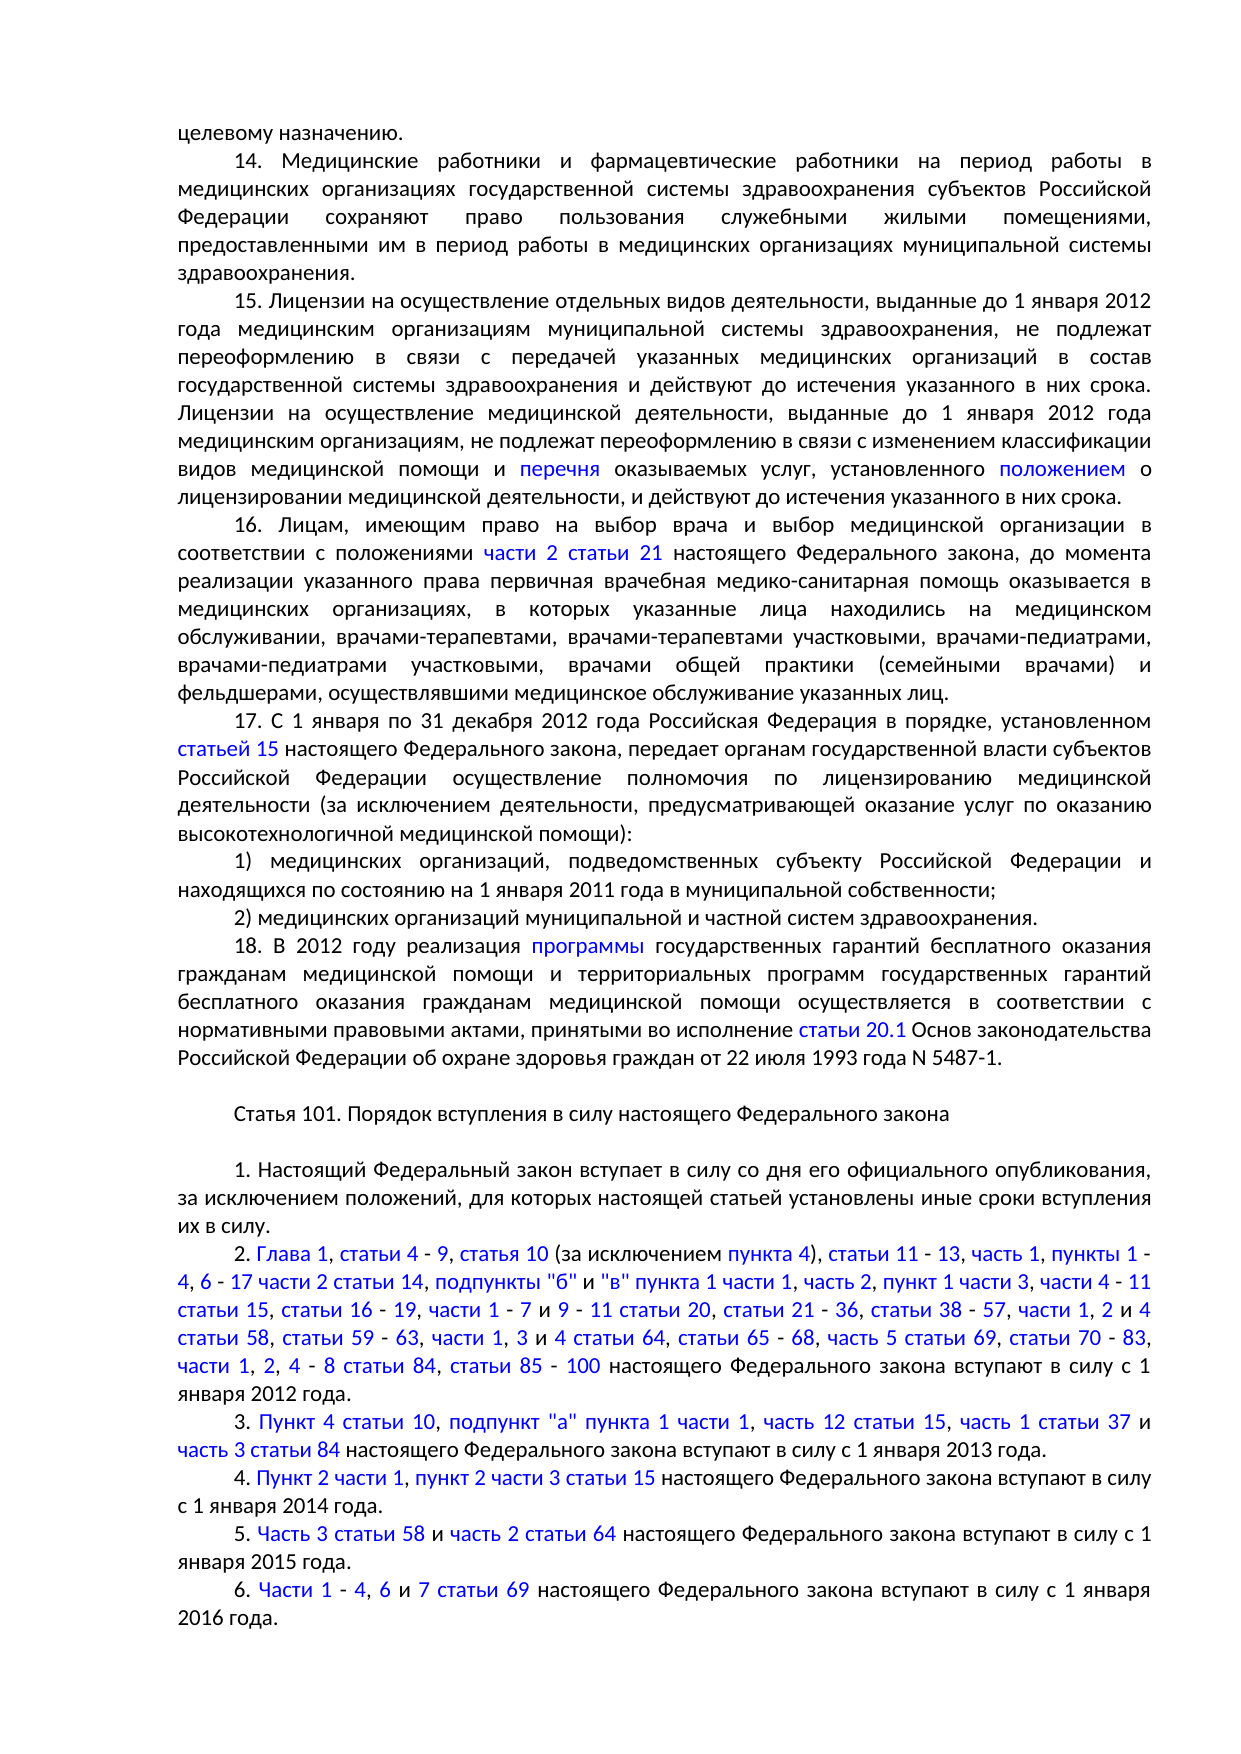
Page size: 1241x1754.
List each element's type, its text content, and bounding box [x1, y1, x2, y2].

text 14. Медицинские работники и фармацевтические работники на период работы в медицинских организациях государственной системы здравоохранения субъектов Российской Федерации сохраняют право пользования служебными жилыми помещениями, предоставленными им в период работы в медицинских организациях муниципальной системы здравоохранения. [177, 146, 1152, 286]
text 2. Глава 1, статьи 4 - 9, статья 10 (за исключением пункта 4), статьи 11 - 13, часть 1, пункты 1 - 4, 6 - 17 части 2 статьи 14, подпункты "б" и "в" пункта 1 части 1, часть 2, пункт 1 части 3, части 4 - 11 статьи 15, статьи 16 - 19, части 1 - 7 и 9 - 11 статьи 20, статьи 21 - 36, статьи 38 - 57, части 1, 2 и 4 статьи 58, статьи 59 - 63, части 1, 3 и 4 статьи 64, статьи 65 - 68, часть 5 статьи 69, статьи 70 - 83, части 1, 2, 4 - 8 статьи 84, статьи 85 - 100 настоящего Федерального закона вступают в силу с 1 января 2012 года. [177, 1239, 1152, 1407]
text 2) медицинских организаций муниципальной и частной систем здравоохранения. [177, 903, 1152, 931]
text 18. В 2012 году реализация программы государственных гарантий бесплатного оказания гражданам медицинской помощи и территориальных программ государственных гарантий бесплатного оказания гражданам медицинской помощи осуществляется в соответствии с нормативными правовыми актами, принятыми во исполнение статьи 20.1 Основ законодательства Российской Федерации об охране здоровья граждан от 22 июля 1993 года N 5487-1. [177, 931, 1152, 1071]
text 16. Лицам, имеющим право на выбор врача и выбор медицинской организации в соответствии с положениями части 2 статьи 21 настоящего Федерального закона, до момента реализации указанного права первичная врачебная медико-санитарная помощь оказывается в медицинских организациях, в которых указанные лица находились на медицинском обслуживании, врачами-терапевтами, врачами-терапевтами участковыми, врачами-педиатрами, врачами-педиатрами участковыми, врачами общей практики (семейными врачами) и фельдшерами, осуществлявшими медицинское обслуживание указанных лиц. [177, 510, 1152, 707]
text 6. Части 1 - 4, 6 и 7 статьи 69 настоящего Федерального закона вступают в силу с 1 января 2016 года. [177, 1575, 1152, 1631]
text 1) медицинских организаций, подведомственных субъекту Российской Федерации и находящихся по состоянию на 1 января 2011 года в муниципальной собственности; [177, 847, 1152, 903]
text 4. Пункт 2 части 1, пункт 2 части 3 статьи 15 настоящего Федерального закона вступают в силу с 1 января 2014 года. [177, 1463, 1152, 1519]
text Статья 101. Порядок вступления в силу настоящего Федерального закона [177, 1099, 1152, 1127]
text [177, 118, 1152, 146]
text 1. Настоящий Федеральный закон вступает в силу со дня его официального опубликования, за исключением положений, для которых настоящей статьей установлены иные сроки вступления их в силу. [177, 1155, 1152, 1239]
text 15. Лицензии на осуществление отдельных видов деятельности, выданные до 1 января 2012 года медицинским организациям муниципальной системы здравоохранения, не подлежат переоформлению в связи с передачей указанных медицинских организаций в состав государственной системы здравоохранения и действуют до истечения указанного в них срока. Лицензии на осуществление медицинской деятельности, выданные до 1 января 2012 года медицинским организациям, не подлежат переоформлению в связи с изменением классификации видов медицинской помощи и перечня оказываемых услуг, установленного положением о лицензировании медицинской деятельности, и действуют до истечения указанного в них срока. [177, 286, 1152, 510]
text 3. Пункт 4 статьи 10, подпункт "а" пункта 1 части 1, часть 12 статьи 15, часть 1 статьи 37 и часть 3 статьи 84 настоящего Федерального закона вступают в силу с 1 января 2013 года. [177, 1407, 1152, 1463]
text 5. Часть 3 статьи 58 и часть 2 статьи 64 настоящего Федерального закона вступают в силу с 1 января 2015 года. [177, 1519, 1152, 1575]
text 17. С 1 января по 31 декабря 2012 года Российская Федерация в порядке, установленном статьей 15 настоящего Федерального закона, передает органам государственной власти субъектов Российской Федерации осуществление полномочия по лицензированию медицинской деятельности (за исключением деятельности, предусматривающей оказание услуг по оказанию высокотехнологичной медицинской помощи): [177, 707, 1152, 847]
